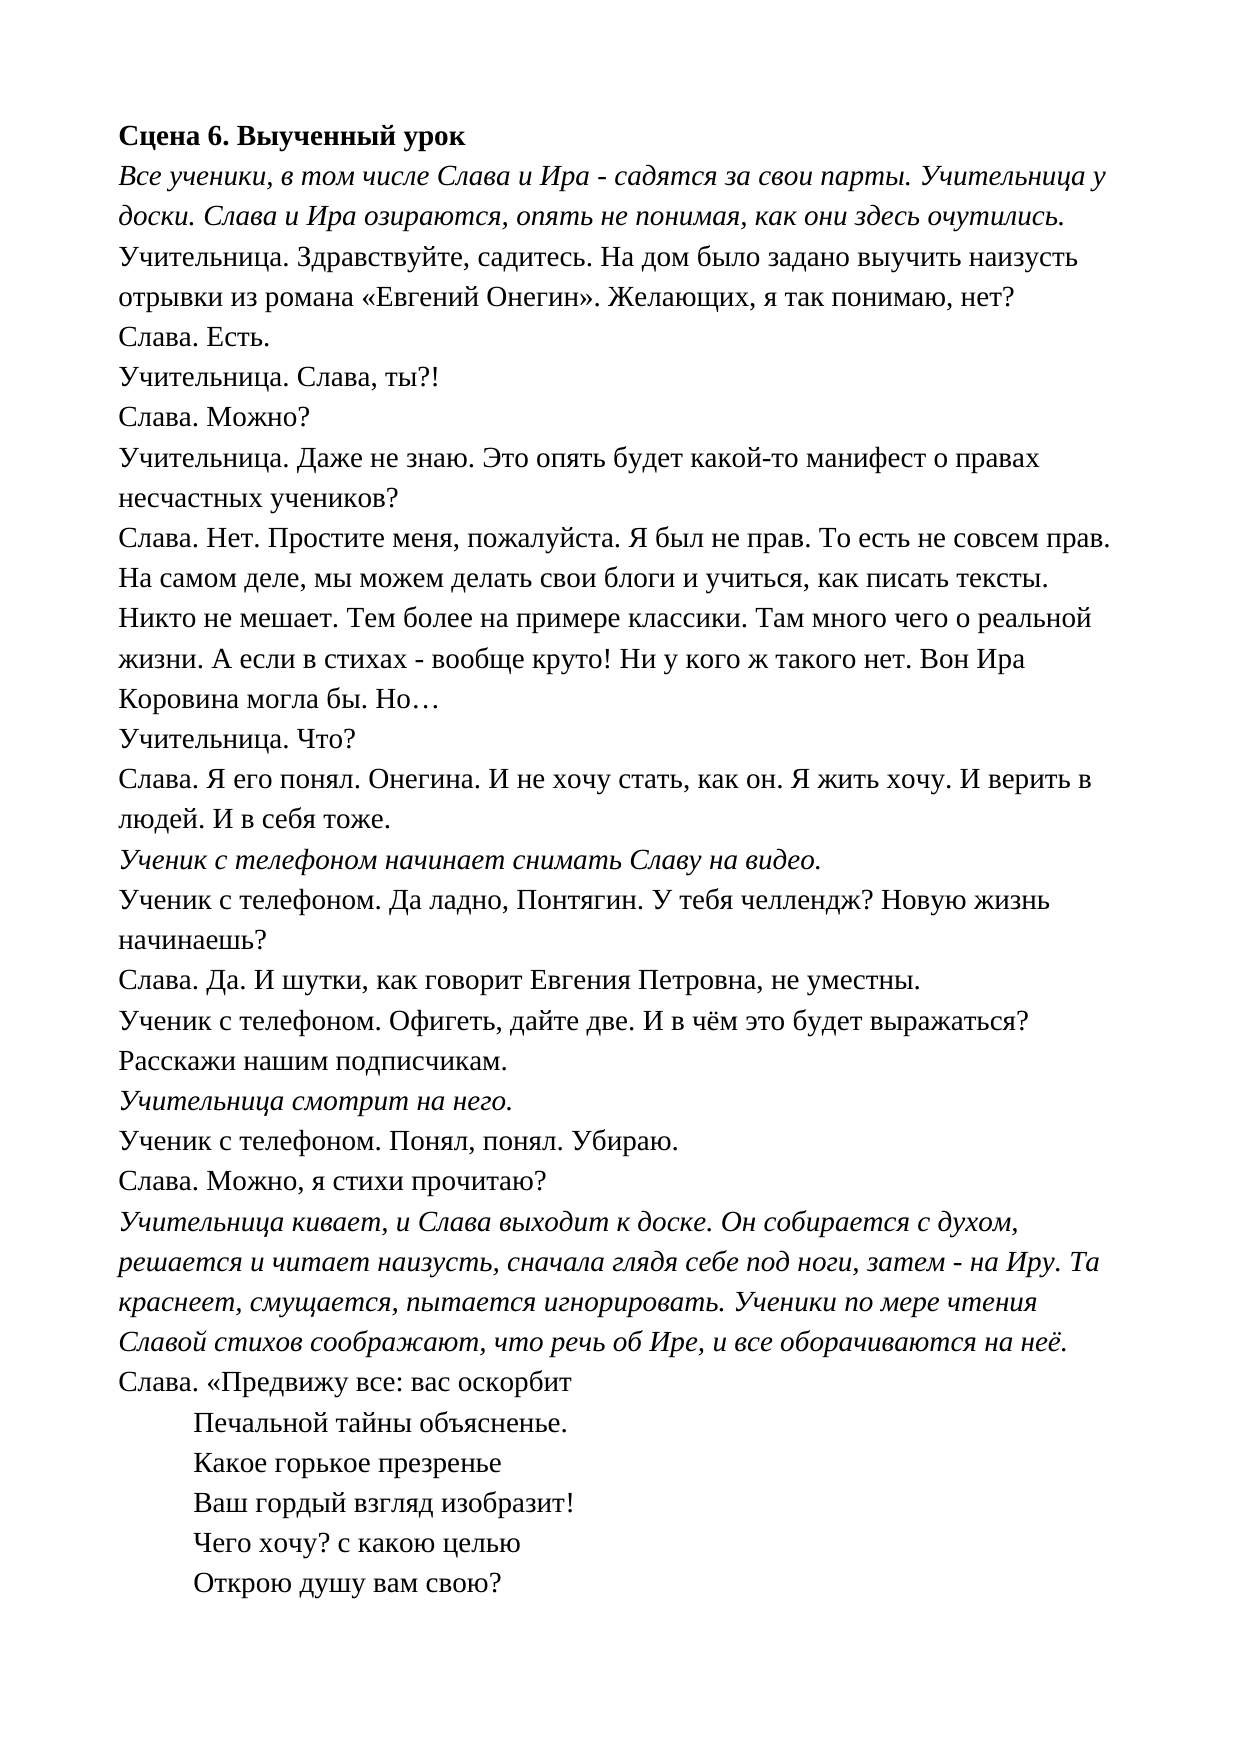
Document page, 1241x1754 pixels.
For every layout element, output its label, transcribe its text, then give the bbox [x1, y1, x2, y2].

text Учительница. Слава, ты?! [118, 359, 1122, 393]
text Сцена 6. Выученный урок [118, 118, 1122, 152]
text Ученик с телефоном. Понял, понял. Убираю. [118, 1123, 1122, 1157]
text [118, 1364, 1122, 1599]
text Слава. Да. И шутки, как говорит Евгения Петровна, не уместны. [118, 962, 1122, 996]
text Учительница кивает, и Слава выходит к доске. Он собирается с духом, решается и читает наизусть, сначала глядя себе под ноги, затем - на Иру. Та краснеет, смущается, пытается игнорировать. Ученики по мере чтения Славой стихов соображают, что речь об Ире, и все оборачиваются на неё. [118, 1204, 1122, 1358]
text Учительница. Даже не знаю. Это опять будет какой-то манифест о правах несчастных учеников? [118, 440, 1122, 513]
text Слава. Я его понял. Онегина. И не хочу стать, как он. Я жить хочу. И верить в людей. И в себя тоже. [118, 761, 1122, 835]
text Учительница. Что? [118, 721, 1122, 755]
text Ученик с телефоном. Офигеть, дайте две. И в чём это будет выражаться? Расскажи нашим подписчикам. [118, 1003, 1122, 1076]
text Ученик с телефоном начинает снимать Славу на видео. [118, 842, 1122, 875]
text Слава. Есть. [118, 319, 1122, 353]
text Слава. Можно? [118, 399, 1122, 433]
text Слава. Можно, я стихи прочитаю? [118, 1163, 1122, 1197]
text Ученик с телефоном. Да ладно, Понтягин. У тебя челлендж? Новую жизнь начинаешь? [118, 882, 1122, 956]
text Все ученики, в том числе Слава и Ира - садятся за свои парты. Учительница у доски. Слава и Ира озираются, опять не понимая, как они здесь очутились. [118, 158, 1122, 232]
text Учительница. Здравствуйте, садитесь. На дом было задано выучить наизусть отрывки из романа «Евгений Онегин». Желающих, я так понимаю, нет? [118, 239, 1122, 312]
text Учительница смотрит на него. [118, 1083, 1122, 1117]
text Слава. Нет. Простите меня, пожалуйста. Я был не прав. То есть не совсем прав. На самом деле, мы можем делать свои блоги и учиться, как писать тексты. Никто не мешает. Тем более на примере классики. Там много чего о реальной жизни. А если в стихах - вообще круто! Ни у кого ж такого нет. Вон Ира Коровина могла бы. Но… [118, 520, 1122, 714]
